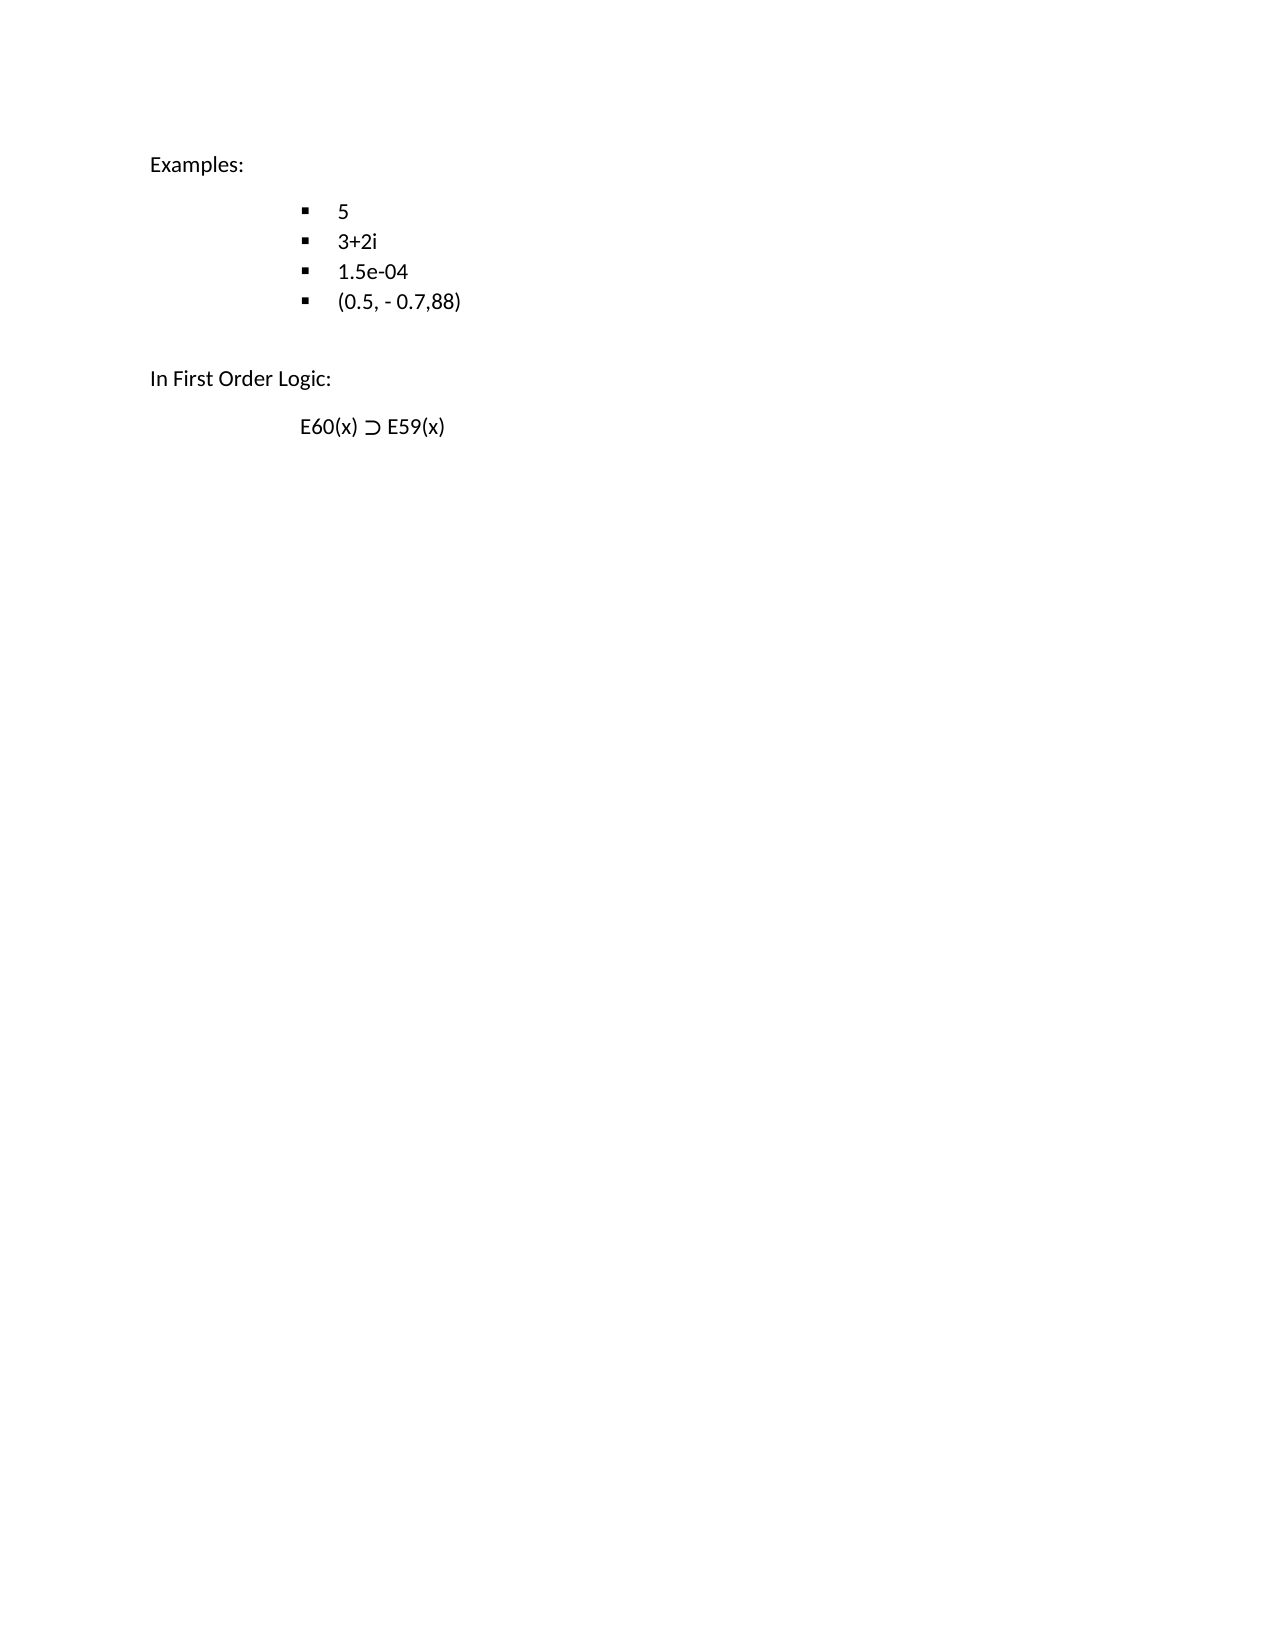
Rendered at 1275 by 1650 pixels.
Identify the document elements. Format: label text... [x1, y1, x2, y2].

list (0.5, - 0.7,88) [262, 287, 1125, 316]
text In First Order Logic: [150, 364, 1125, 393]
list 5 [262, 197, 1125, 225]
list 3+2i [262, 227, 1125, 255]
text Examples: [150, 150, 1125, 178]
list 1.5e-04 [262, 257, 1125, 285]
text E60(x) ⊃ E59(x) [150, 411, 1125, 440]
